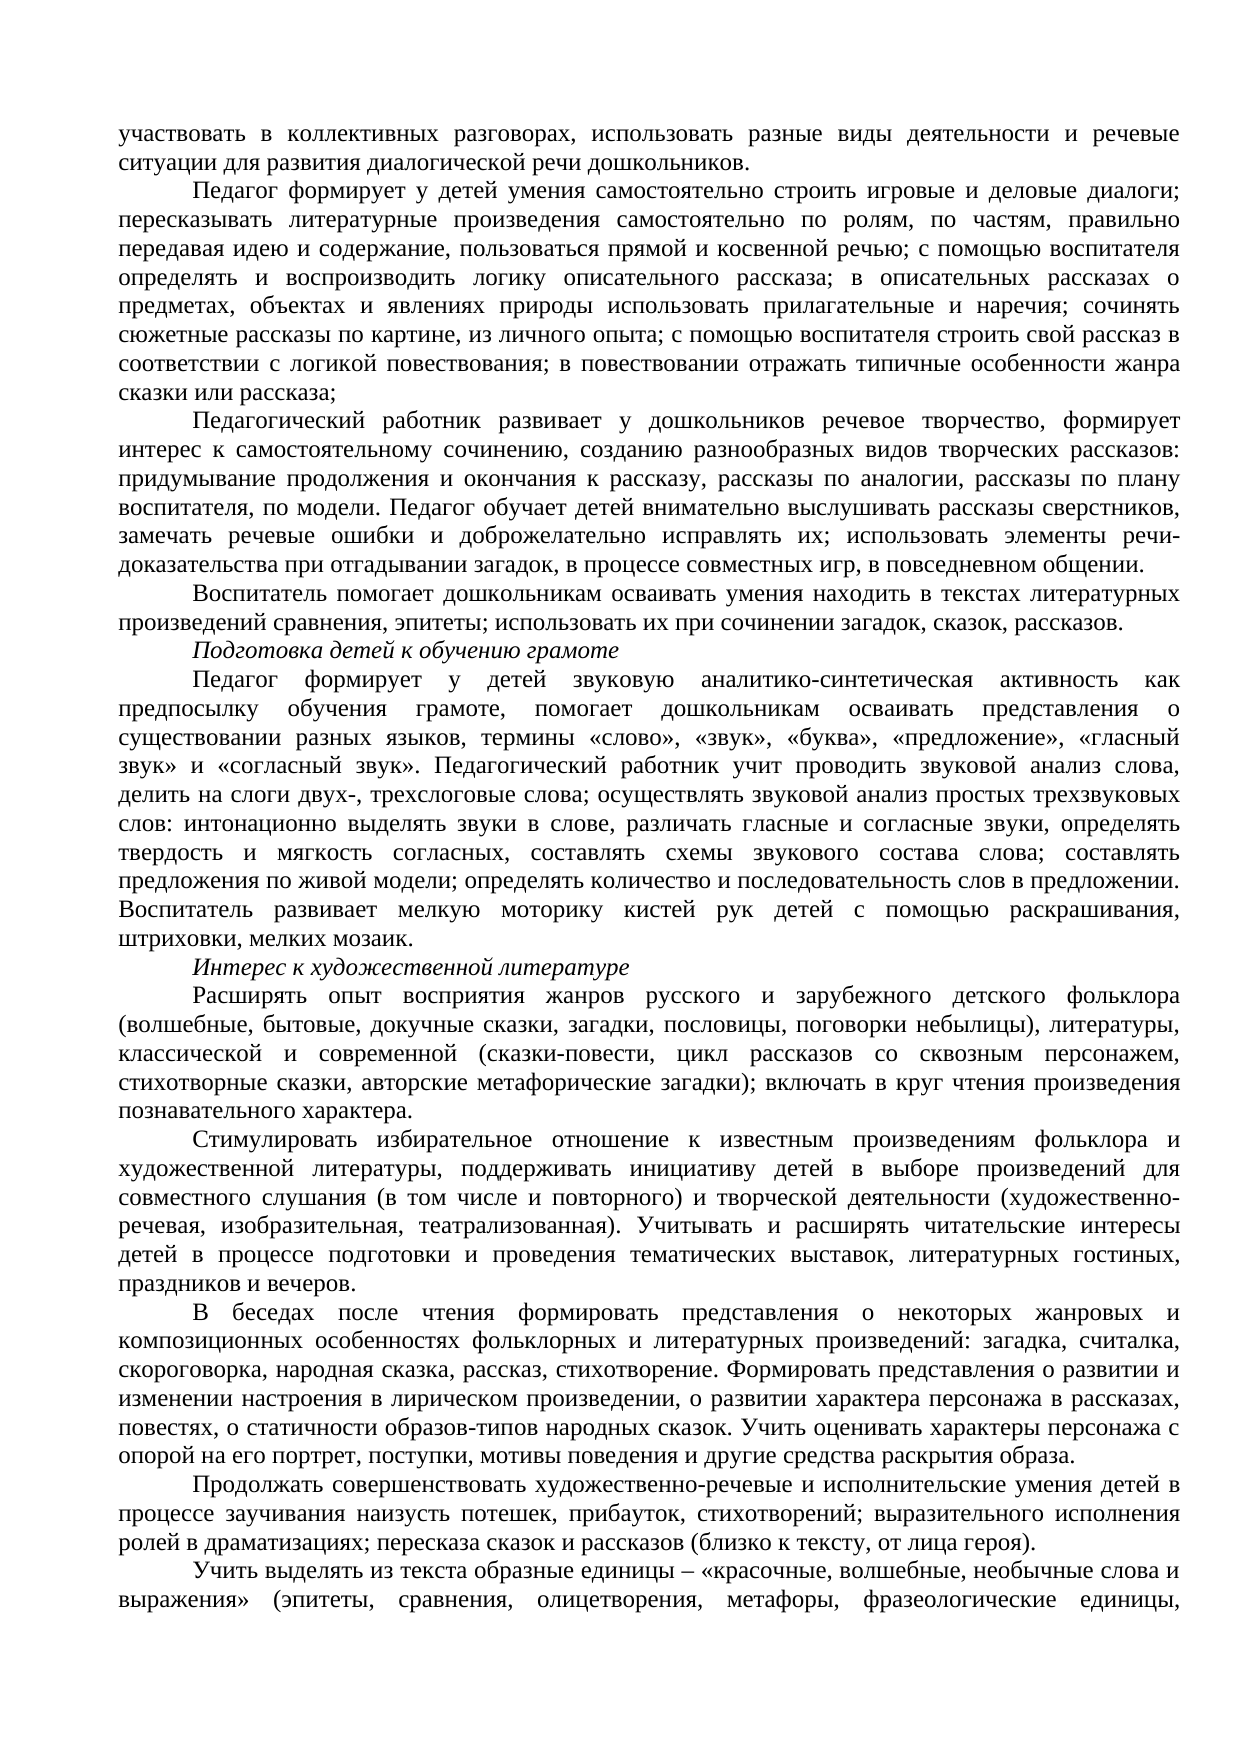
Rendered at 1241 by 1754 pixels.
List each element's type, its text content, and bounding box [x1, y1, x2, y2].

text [118, 1556, 1181, 1613]
text Стимулировать избирательное отношение к известным произведениям фольклора и художественной литературы, поддерживать инициативу детей в выборе произведений для совместного слушания (в том числе и повторного) и творческой деятельности (художественно-речевая, изобразительная, театрализованная). Учитывать и расширять читательские интересы детей в процессе подготовки и проведения тематических выставок, литературных гостиных, праздников и вечеров. [118, 1124, 1181, 1297]
text Подготовка детей к обучению грамоте [118, 636, 1181, 664]
text В беседах после чтения формировать представления о некоторых жанровых и композиционных особенностях фольклорных и литературных произведений: загадка, считалка, скороговорка, народная сказка, рассказ, стихотворение. Формировать представления о развитии и изменении настроения в лирическом произведении, о развитии характера персонажа в рассказах, повестях, о статичности образов-типов народных сказок. Учить оценивать характеры персонажа с опорой на его портрет, поступки, мотивы поведения и другие средства раскрытия образа. [118, 1297, 1181, 1469]
text Педагог формирует у детей умения самостоятельно строить игровые и деловые диалоги; пересказывать литературные произведения самостоятельно по ролям, по частям, правильно передавая идею и содержание, пользоваться прямой и косвенной речью; с помощью воспитателя определять и воспроизводить логику описательного рассказа; в описательных рассказах о предметах, объектах и явлениях природы использовать прилагательные и наречия; сочинять сюжетные рассказы по картине, из личного опыта; с помощью воспитателя строить свой рассказ в соответствии с логикой повествования; в повествовании отражать типичные особенности жанра сказки или рассказа; [118, 176, 1181, 406]
text Интерес к художественной литературе [118, 952, 1181, 981]
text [118, 118, 1181, 176]
text Расширять опыт восприятия жанров русского и зарубежного детского фольклора (волшебные, бытовые, докучные сказки, загадки, пословицы, поговорки небылицы), литературы, классической и современной (сказки-повести, цикл рассказов со сквозным персонажем, стихотворные сказки, авторские метафорические загадки); включать в круг чтения произведения познавательного характера. [118, 981, 1181, 1124]
text Педагог формирует у детей звуковую аналитико-синтетическая активность как предпосылку обучения грамоте, помогает дошкольникам осваивать представления о существовании разных языков, термины «слово», «звук», «буква», «предложение», «гласный звук» и «согласный звук». Педагогический работник учит проводить звуковой анализ слова, делить на слоги двух-, трехслоговые слова; осуществлять звуковой анализ простых трехзвуковых слов: интонационно выделять звуки в слове, различать гласные и согласные звуки, определять твердость и мягкость согласных, составлять схемы звукового состава слова; составлять предложения по живой модели; определять количество и последовательность слов в предложении. Воспитатель развивает мелкую моторику кистей рук детей с помощью раскрашивания, штриховки, мелких мозаик. [118, 664, 1181, 952]
text Педагогический работник развивает у дошкольников речевое творчество, формирует интерес к самостоятельному сочинению, созданию разнообразных видов творческих рассказов: придумывание продолжения и окончания к рассказу, рассказы по аналогии, рассказы по плану воспитателя, по модели. Педагог обучает детей внимательно выслушивать рассказы сверстников, замечать речевые ошибки и доброжелательно исправлять их; использовать элементы речи- доказательства при отгадывании загадок, в процессе совместных игр, в повседневном общении. [118, 406, 1181, 578]
text Продолжать совершенствовать художественно-речевые и исполнительские умения детей в процессе заучивания наизусть потешек, прибауток, стихотворений; выразительного исполнения ролей в драматизациях; пересказа сказок и рассказов (близко к тексту, от лица героя). [118, 1469, 1181, 1556]
text Воспитатель помогает дошкольникам осваивать умения находить в текстах литературных произведений сравнения, эпитеты; использовать их при сочинении загадок, сказок, рассказов. [118, 578, 1181, 636]
